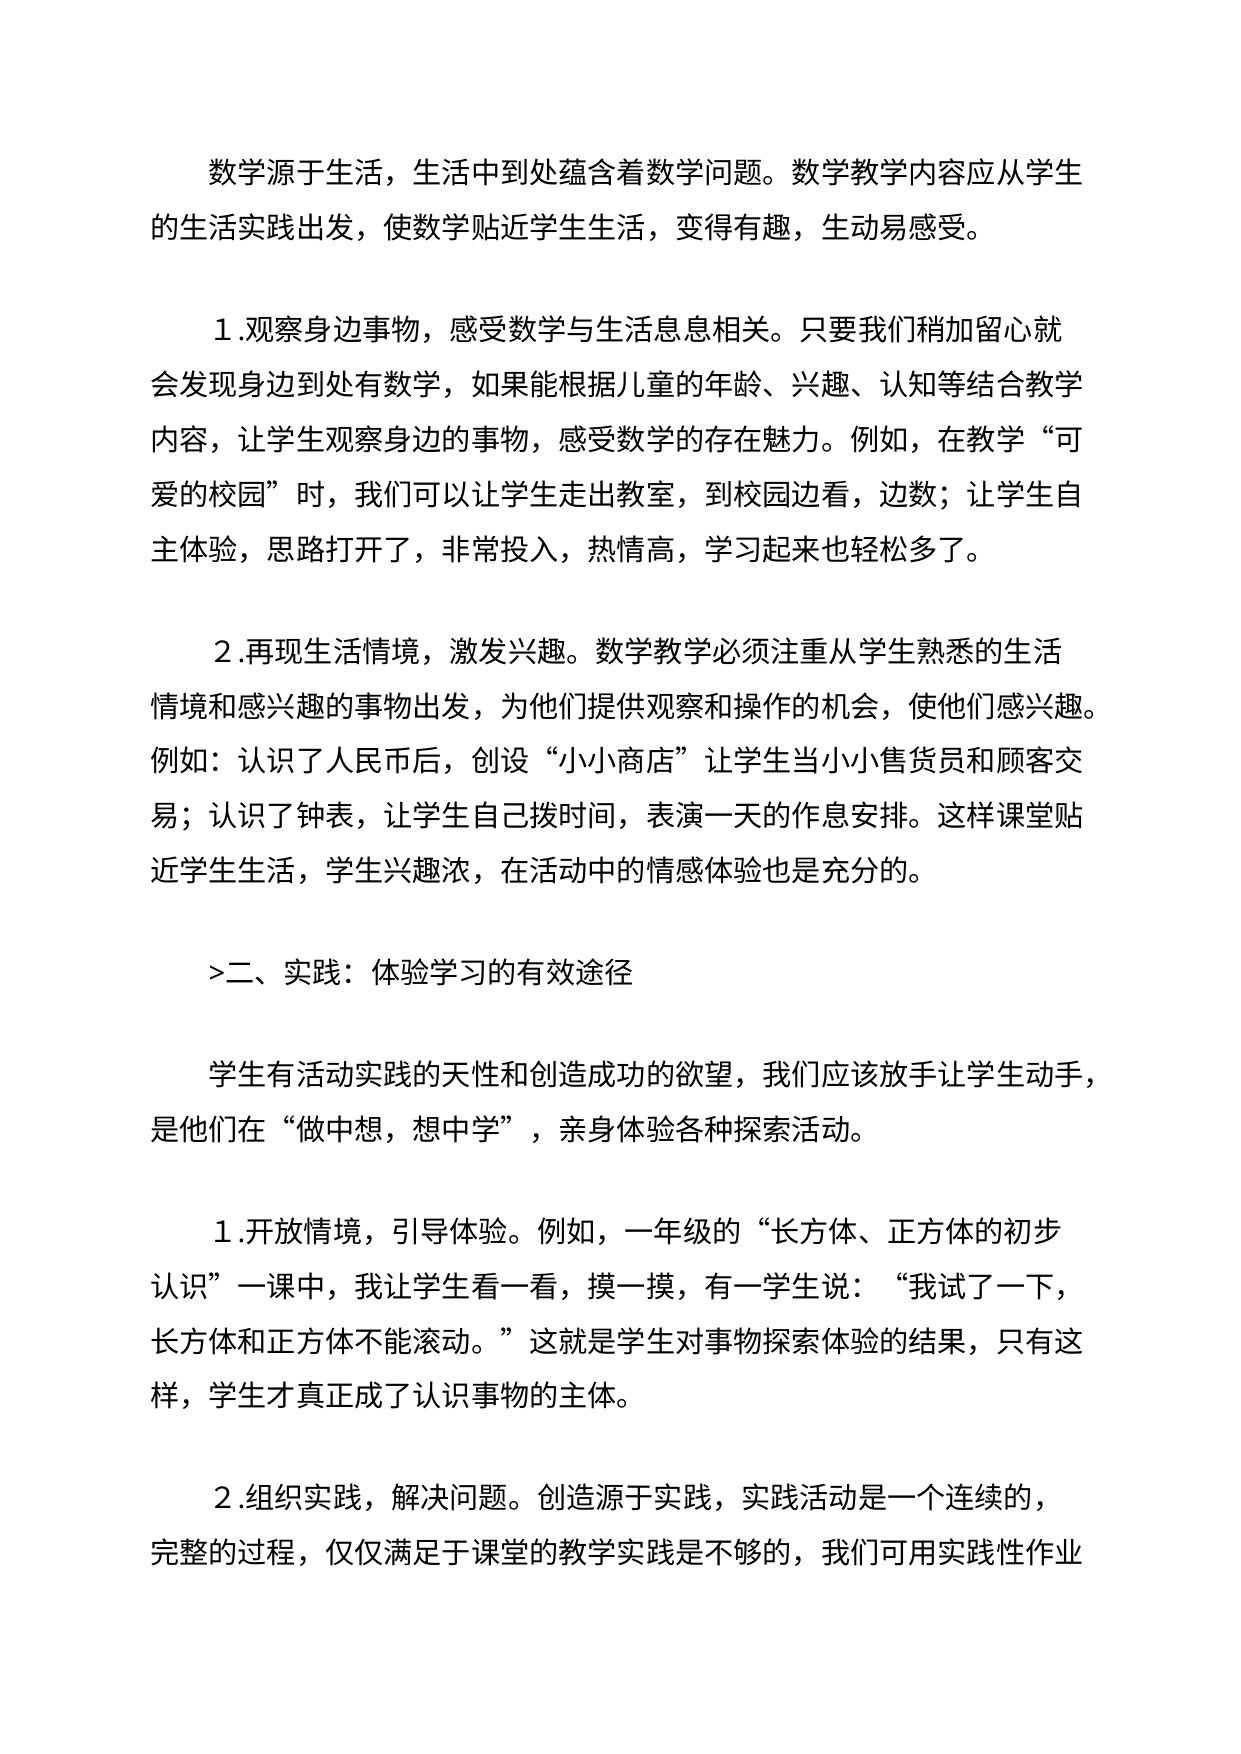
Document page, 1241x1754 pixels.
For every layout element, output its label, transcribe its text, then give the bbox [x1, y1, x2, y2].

text >二、实践：体验学习的有效途径 [150, 949, 1090, 992]
text 数学源于生活，生活中到处蕴含着数学问题。数学教学内容应从学生的生活实践出发，使数学贴近学生生活，变得有趣，生动易感受。 [150, 150, 1090, 247]
text １.开放情境，引导体验。例如，一年级的“长方体、正方体的初步认识”一课中，我让学生看一看，摸一摸，有一学生说：“我试了一下，长方体和正方体不能滚动。”这就是学生对事物探索体验的结果，只有这样，学生才真正成了认识事物的主体。 [150, 1208, 1090, 1415]
text 学生有活动实践的天性和创造成功的欲望，我们应该放手让学生动手，是他们在“做中想，想中学”，亲身体验各种探索活动。 [150, 1052, 1090, 1149]
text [150, 1475, 1090, 1572]
text １.观察身边事物，感受数学与生活息息相关。只要我们稍加留心就会发现身边到处有数学，如果能根据儿童的年龄、兴趣、认知等结合教学内容，让学生观察身边的事物，感受数学的存在魅力。例如，在教学“可爱的校园”时，我们可以让学生走出教室，到校园边看，边数；让学生自主体验，思路打开了，非常投入，热情高，学习起来也轻松多了。 [150, 307, 1090, 569]
text ２.再现生活情境，激发兴趣。数学教学必须注重从学生熟悉的生活情境和感兴趣的事物出发，为他们提供观察和操作的机会，使他们感兴趣。例如：认识了人民币后，创设“小小商店”让学生当小小售货员和顾客交易；认识了钟表，让学生自己拨时间，表演一天的作息安排。这样课堂贴近学生生活，学生兴趣浓，在活动中的情感体验也是充分的。 [150, 628, 1090, 890]
